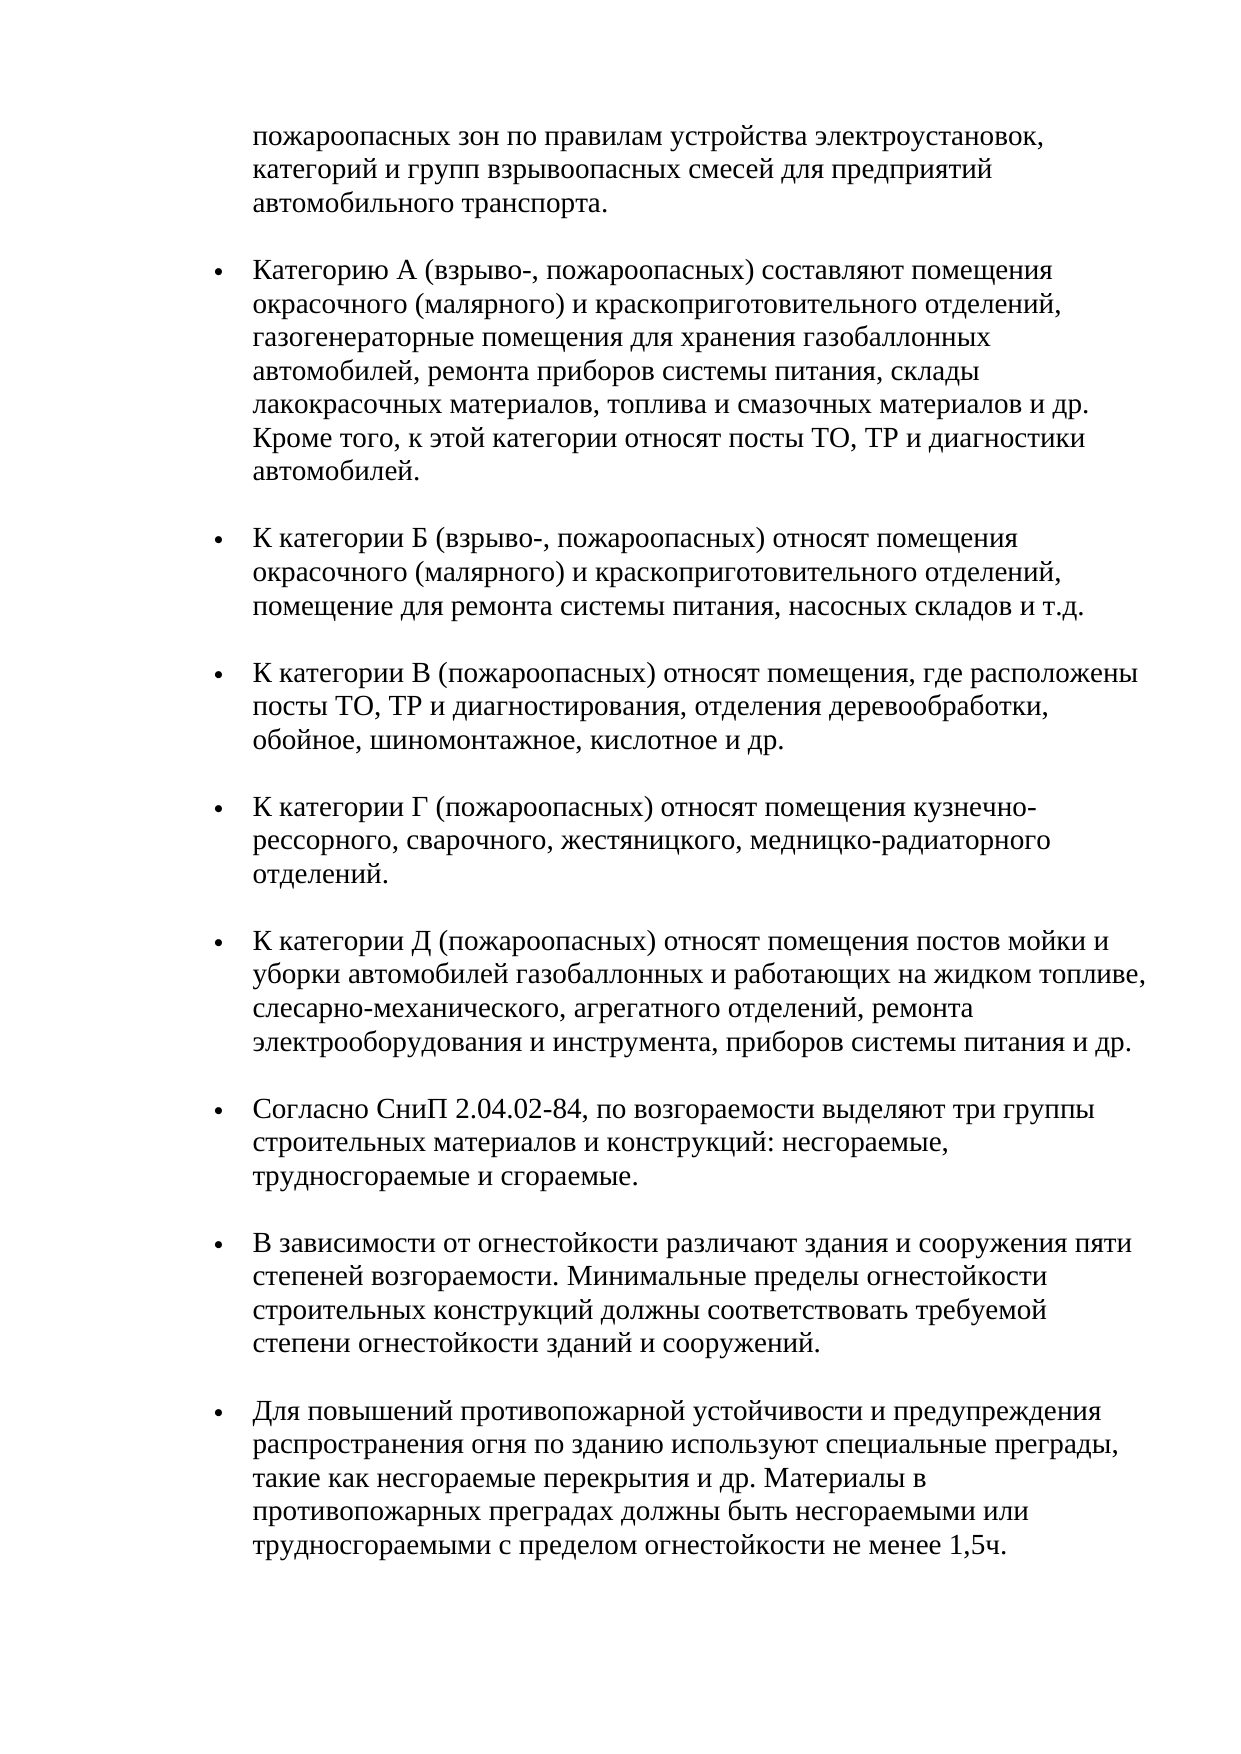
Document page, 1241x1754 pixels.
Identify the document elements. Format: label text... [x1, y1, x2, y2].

list К категории Д (пожароопасных) относят помещения постов мойки и уборки автомобилей газобаллонных и работающих на жидком топливе, слесарно-механического, агрегатного отделений, ремонта электрооборудования и инструмента, приборов системы питания и др. [215, 923, 1152, 1057]
list К категории Б (взрыво-, пожароопасных) относят помещения окрасочного (малярного) и краскоприготовительного отделений, помещение для ремонта системы питания, насосных складов и т.д. [215, 521, 1152, 621]
list Категорию А (взрыво-, пожароопасных) составляют помещения окрасочного (малярного) и краскоприготовительного отделений, газогенераторные помещения для хранения газобаллонных автомобилей, ремонта приборов системы питания, склады лакокрасочных материалов, топлива и смазочных материалов и др. Кроме того, к этой категории относят посты ТО, ТР и диагностики автомобилей. [215, 252, 1152, 487]
list Согласно СниП 2.04.02-84, по возгораемости выделяют три группы строительных материалов и конструкций: несгораемые, трудносгораемые и сгораемые. [215, 1091, 1152, 1191]
list В зависимости от огнестойкости различают здания и сооружения пяти степеней возгораемости. Минимальные пределы огнестойкости строительных конструкций должны соответствовать требуемой степени огнестойкости зданий и сооружений. [215, 1225, 1152, 1359]
list К категории Г (пожароопасных) относят помещения кузнечно-рессорного, сварочного, жестяницкого, медницко-радиаторного отделений. [215, 789, 1152, 889]
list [215, 118, 1152, 219]
list К категории В (пожароопасных) относят помещения, где расположены посты ТО, ТР и диагностирования, отделения деревообработки, обойное, шиномонтажное, кислотное и др. [215, 655, 1152, 755]
list Для повышений противопожарной устойчивости и предупреждения распространения огня по зданию используют специальные преграды, такие как несгораемые перекрытия и др. Материалы в противопожарных преградах должны быть несгораемыми или трудносгораемыми с пределом огнестойкости не менее 1,5ч. [215, 1393, 1152, 1560]
